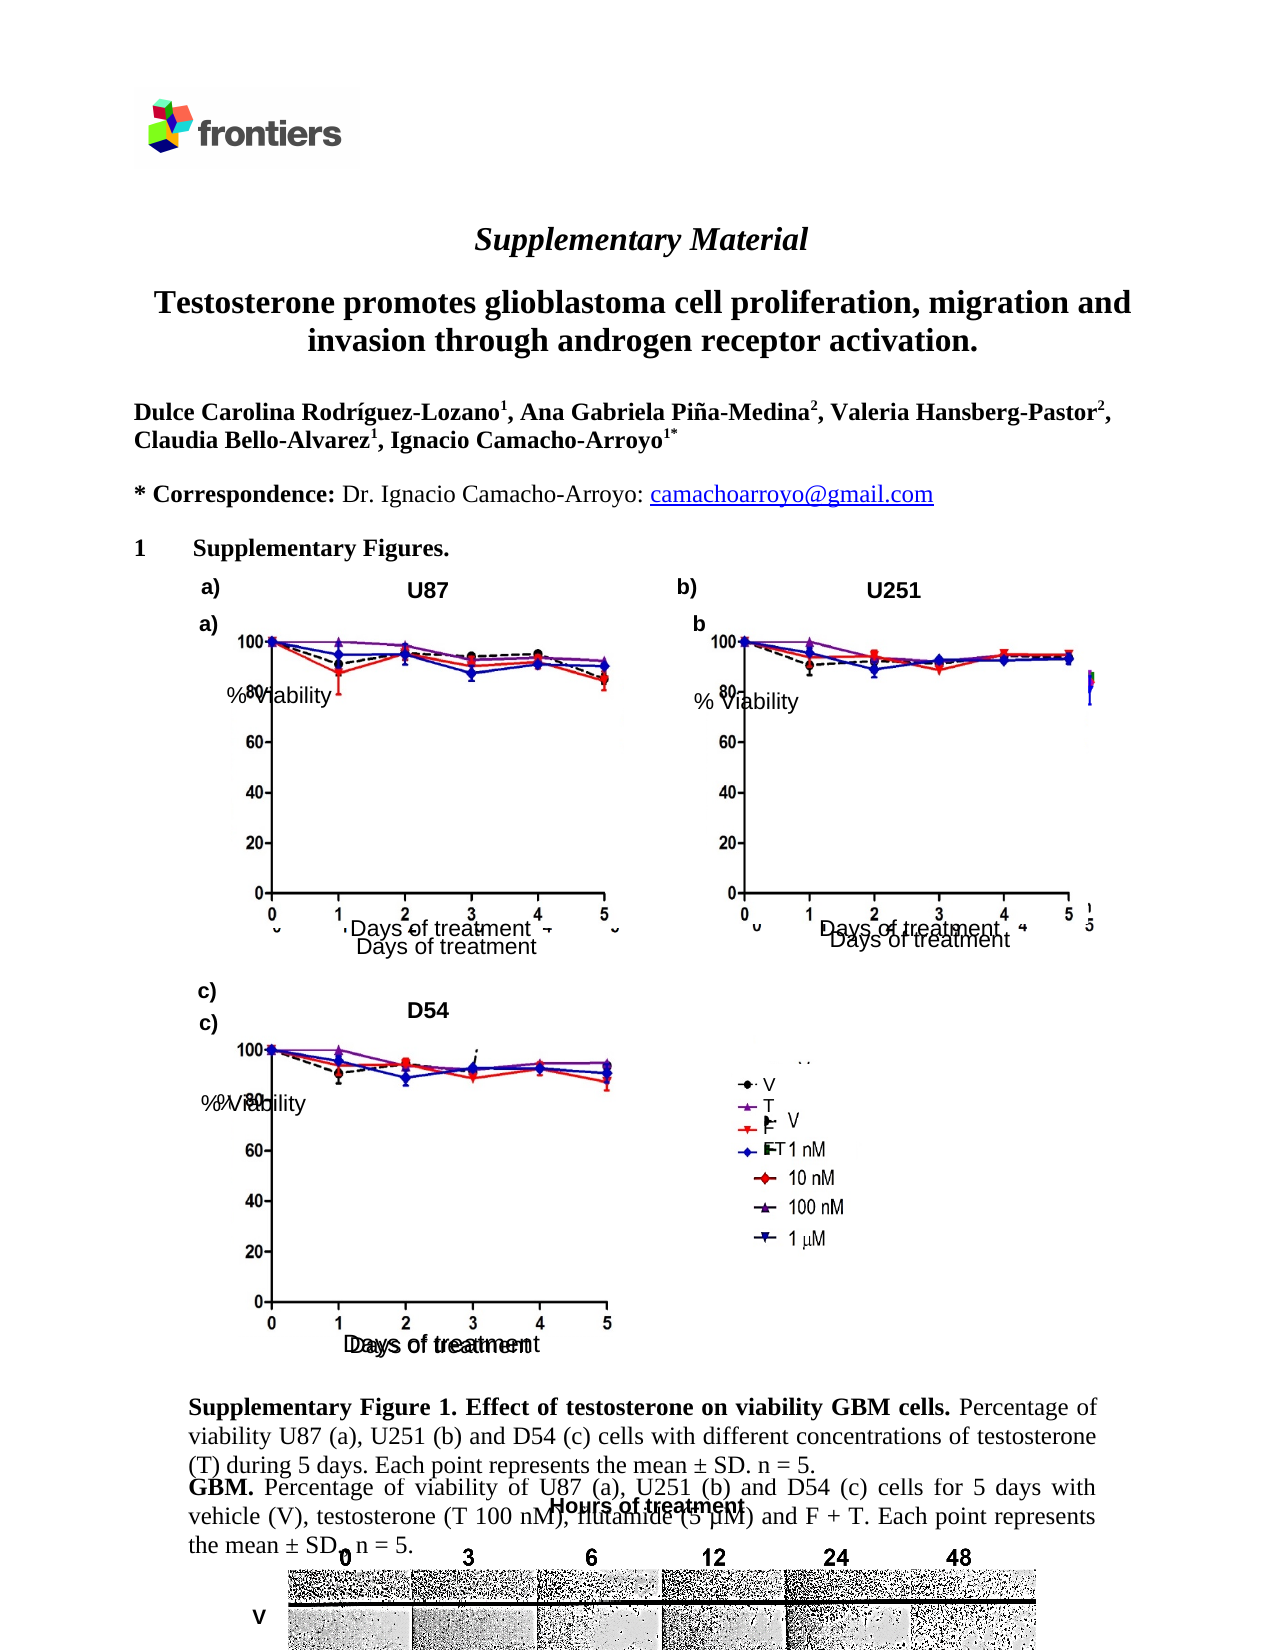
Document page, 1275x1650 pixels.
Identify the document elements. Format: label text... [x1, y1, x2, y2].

picture [833, 933, 842, 939]
picture [133, 87, 361, 169]
text Dulce Carolina Rodríguez-Lozano1, Ana Gabriela Piña-Medina2, Valeria Hansberg-Pastor2, Claudia Bello-Alvarez1, Ignacio Camacho-Arroyo1* [133, 397, 1152, 454]
picture [705, 606, 1098, 939]
picture [230, 1014, 624, 1337]
text * Correspondence: Dr. Ignacio Camacho-Arroyo: camachoarroyo@gmail.com [133, 479, 1152, 508]
subtitle Supplementary Figures. [133, 533, 1152, 562]
picture [730, 1016, 868, 1281]
picture [823, 922, 832, 934]
title Testosterone promotes glioblastoma cell proliferation, migration and invasion through androgen receptor activation. [133, 282, 1152, 359]
picture [276, 1530, 1056, 1650]
text Supplementary Material [133, 219, 1152, 257]
picture [230, 606, 627, 939]
